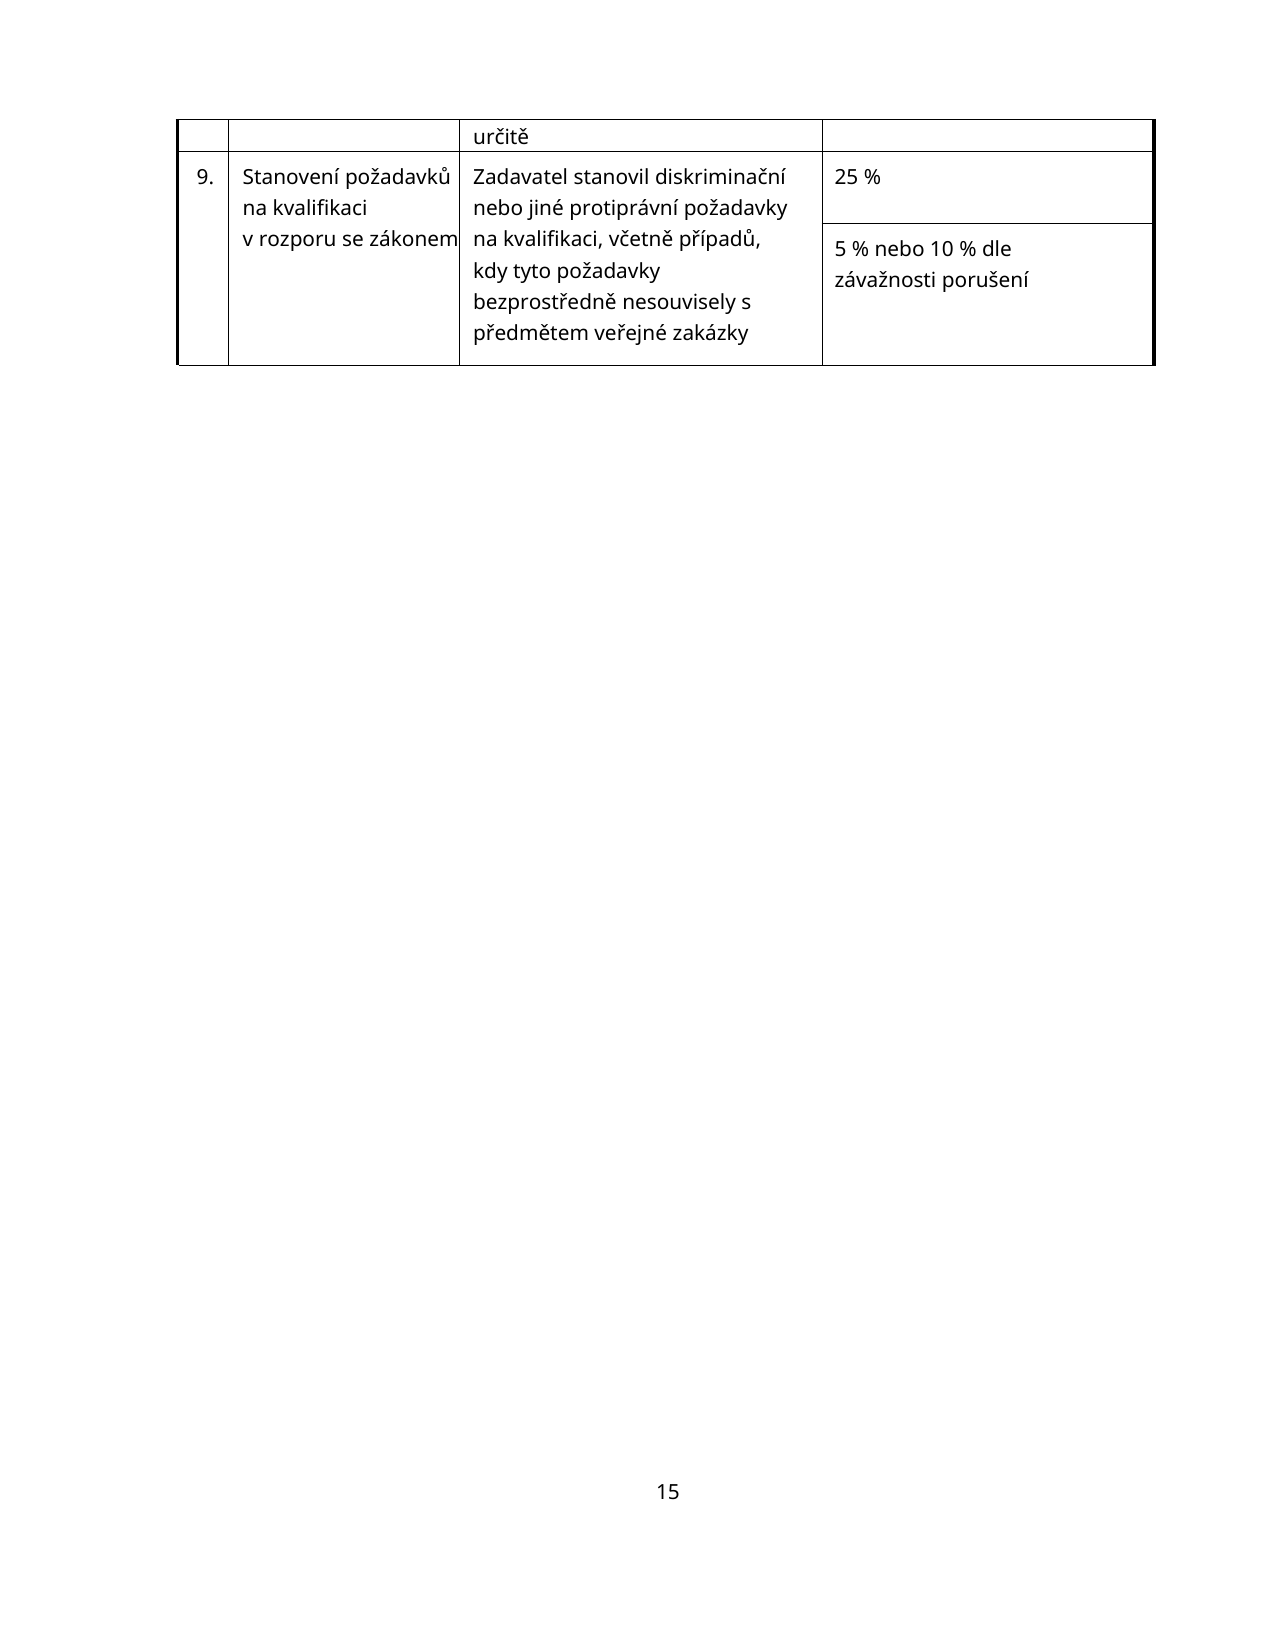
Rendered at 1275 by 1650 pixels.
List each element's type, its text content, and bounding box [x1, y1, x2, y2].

table_cell 25 % [823, 152, 1152, 222]
table_cell 9. [179, 152, 228, 364]
table_cell Zadavatel stanovil diskriminační nebo jiné protiprávní požadavky na kvalifikaci, včetně případů, kdy tyto požadavky bezprostředně nesouvisely s předmětem veřejné zakázky [460, 152, 822, 364]
table_cell Stanovení požadavků na kvalifikaci v rozporu se zákonem [229, 152, 459, 364]
table_cell 5 % nebo 10 % dle závažnosti porušení [823, 224, 1152, 364]
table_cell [823, 120, 1152, 151]
